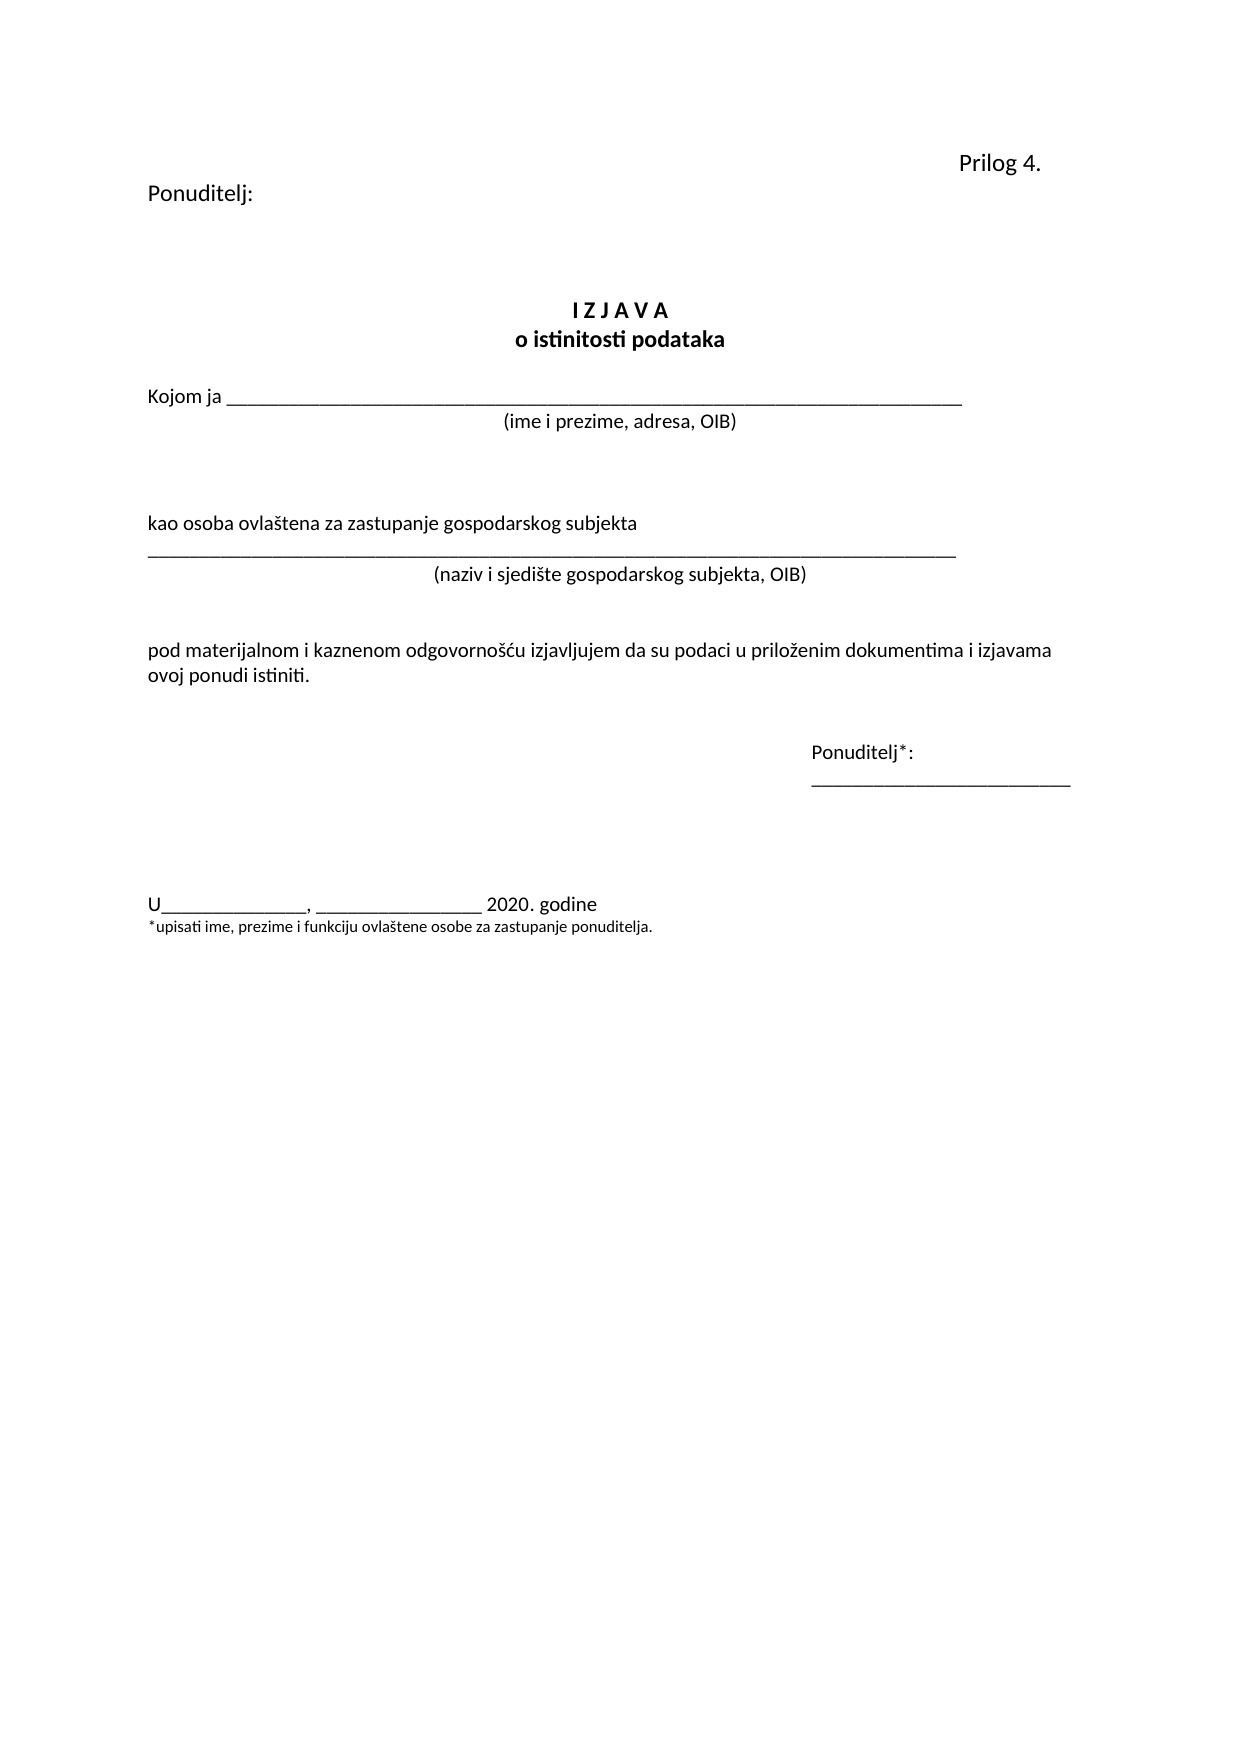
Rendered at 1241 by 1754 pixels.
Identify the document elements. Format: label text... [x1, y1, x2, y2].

text (naziv i sjedište gospodarskog subjekta, OIB) [148, 561, 1093, 586]
text Kojom ja _______________________________________________________________________ [148, 383, 1093, 408]
text ______________________________________________________________________________ [148, 536, 1093, 561]
text U______________, ________________ 2020. godine [148, 891, 1093, 917]
text o istinitosti podataka [148, 324, 1093, 354]
text pod materijalnom i kaznenom odgovornošću izjavljujem da su podaci u priloženim dokumentima i izjavama ovoj ponudi istiniti. [148, 637, 1093, 688]
text (ime i prezime, adresa, OIB) [148, 408, 1093, 434]
text Prilog 4. [148, 148, 1093, 178]
text _________________________ [148, 764, 1093, 790]
text *upisati ime, prezime i funkciju ovlaštene osobe za zastupanje ponuditelja. [148, 917, 1093, 937]
text Ponuditelj: [148, 178, 1093, 207]
text I Z J A V A [148, 295, 1093, 324]
text kao osoba ovlaštena za zastupanje gospodarskog subjekta [148, 510, 1093, 536]
text Ponuditelj*: [148, 739, 1093, 764]
